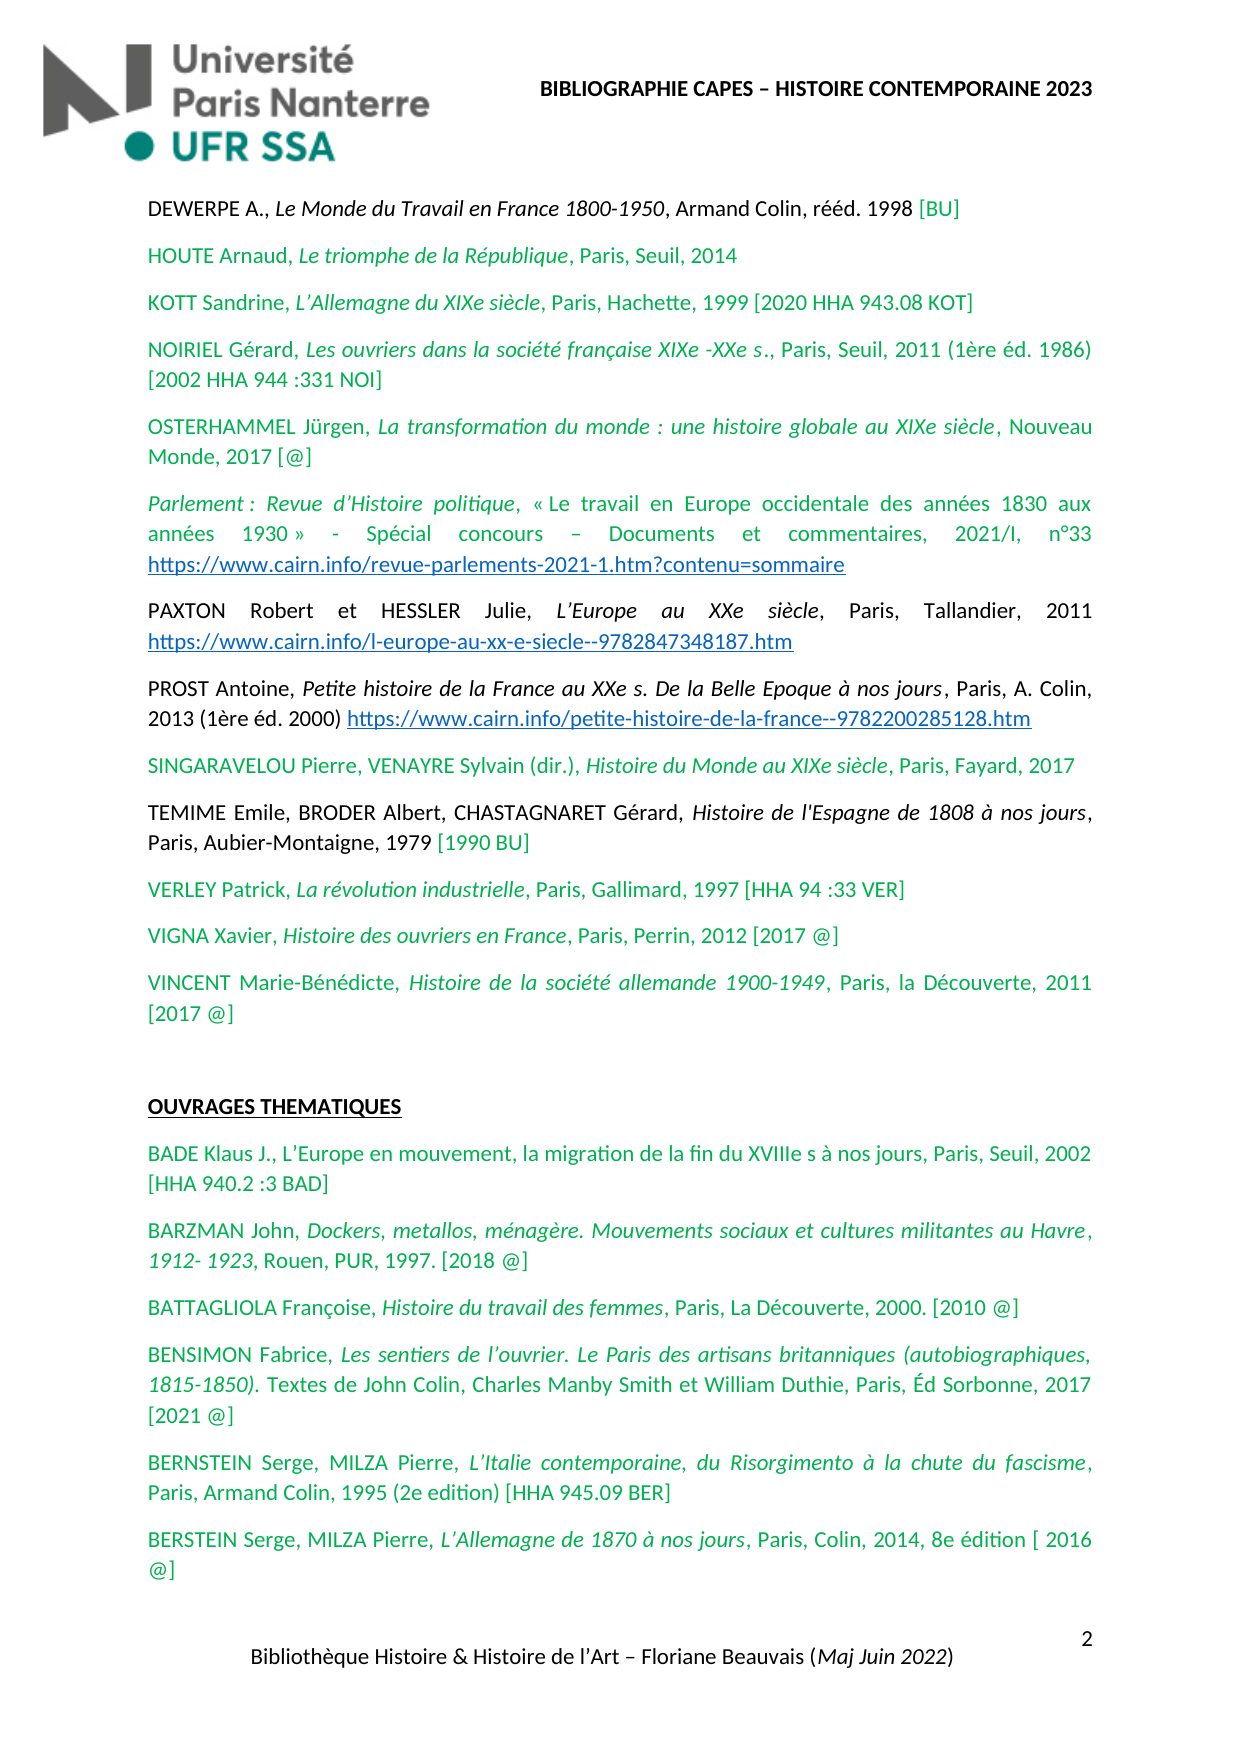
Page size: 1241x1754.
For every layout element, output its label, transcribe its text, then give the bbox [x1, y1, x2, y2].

text PROST Antoine, Petite histoire de la France au XXe s. De la Belle Epoque à nos jours, Paris, A. Colin, 2013 (1ère éd. 2000) https://www.cairn.info/petite-histoire-de-la-france--9782200285128.htm [148, 674, 1093, 732]
text BENSIMON Fabrice, Les sentiers de l’ouvrier. Le Paris des artisans britanniques (autobiographiques, 1815-1850). Textes de John Colin, Charles Manby Smith et William Duthie, Paris, Éd Sorbonne, 2017 [2021 @] [148, 1340, 1093, 1429]
text BERNSTEIN Serge, MILZA Pierre, L’Italie contemporaine, du Risorgimento à la chute du fascisme, Paris, Armand Colin, 1995 (2e edition) [HHA 945.09 BER] [148, 1448, 1093, 1506]
text TEMIME Emile, BRODER Albert, CHASTAGNARET Gérard, Histoire de l'Espagne de 1808 à nos jours, Paris, Aubier-Montaigne, 1979 [1990 BU] [148, 798, 1093, 856]
text OSTERHAMMEL Jürgen, La transformation du monde : une histoire globale au XIXe siècle, Nouveau Monde, 2017 [@] [148, 412, 1093, 470]
text NOIRIEL Gérard, Les ouvriers dans la société française XIXe -XXe s., Paris, Seuil, 2011 (1ère éd. 1986) [2002 HHA 944 :331 NOI] [148, 335, 1093, 393]
text SINGARAVELOU Pierre, VENAYRE Sylvain (dir.), Histoire du Monde au XIXe siècle, Paris, Fayard, 2017 [148, 751, 1093, 779]
text BARZMAN John, Dockers, metallos, ménagère. Mouvements sociaux et cultures militantes au Havre, 1912- 1923, Rouen, PUR, 1997. [2018 @] [148, 1216, 1093, 1274]
text DEWERPE A., Le Monde du Travail en France 1800-1950, Armand Colin, rééd. 1998 [BU] [148, 194, 1093, 222]
text OUVRAGES THEMATIQUES [148, 1092, 1093, 1120]
text PAXTON Robert et HESSLER Julie, L’Europe au XXe siècle, Paris, Tallandier, 2011 https://www.cairn.info/l-europe-au-xx-e-siecle--9782847348187.htm [148, 597, 1093, 655]
text BADE Klaus J., L’Europe en mouvement, la migration de la fin du XVIIIe s à nos jours, Paris, Seuil, 2002 [HHA 940.2 :3 BAD] [148, 1139, 1093, 1197]
text HOUTE Arnaud, Le triomphe de la République, Paris, Seuil, 2014 [148, 241, 1093, 269]
text KOTT Sandrine, L’Allemagne du XIXe siècle, Paris, Hachette, 1999 [2020 HHA 943.08 KOT] [148, 288, 1093, 316]
text Parlement : Revue d’Histoire politique, « Le travail en Europe occidentale des années 1830 aux années 1930 » - Spécial concours – Documents et commentaires, 2021/I, n°33 https://www.cairn.info/revue-parlements-2021-1.htm?contenu=sommaire [148, 489, 1093, 578]
text VIGNA Xavier, Histoire des ouvriers en France, Paris, Perrin, 2012 [2017 @] [148, 922, 1093, 949]
text BATTAGLIOLA Françoise, Histoire du travail des femmes, Paris, La Découverte, 2000. [2010 @] [148, 1293, 1093, 1321]
picture [42, 43, 431, 163]
text VINCENT Marie-Bénédicte, Histoire de la société allemande 1900-1949, Paris, la Découverte, 2011 [2017 @] [148, 968, 1093, 1027]
text VERLEY Patrick, La révolution industrielle, Paris, Gallimard, 1997 [HHA 94 :33 VER] [148, 875, 1093, 903]
text BERSTEIN Serge, MILZA Pierre, L’Allemagne de 1870 à nos jours, Paris, Colin, 2014, 8e édition [ 2016 @] [148, 1525, 1093, 1583]
